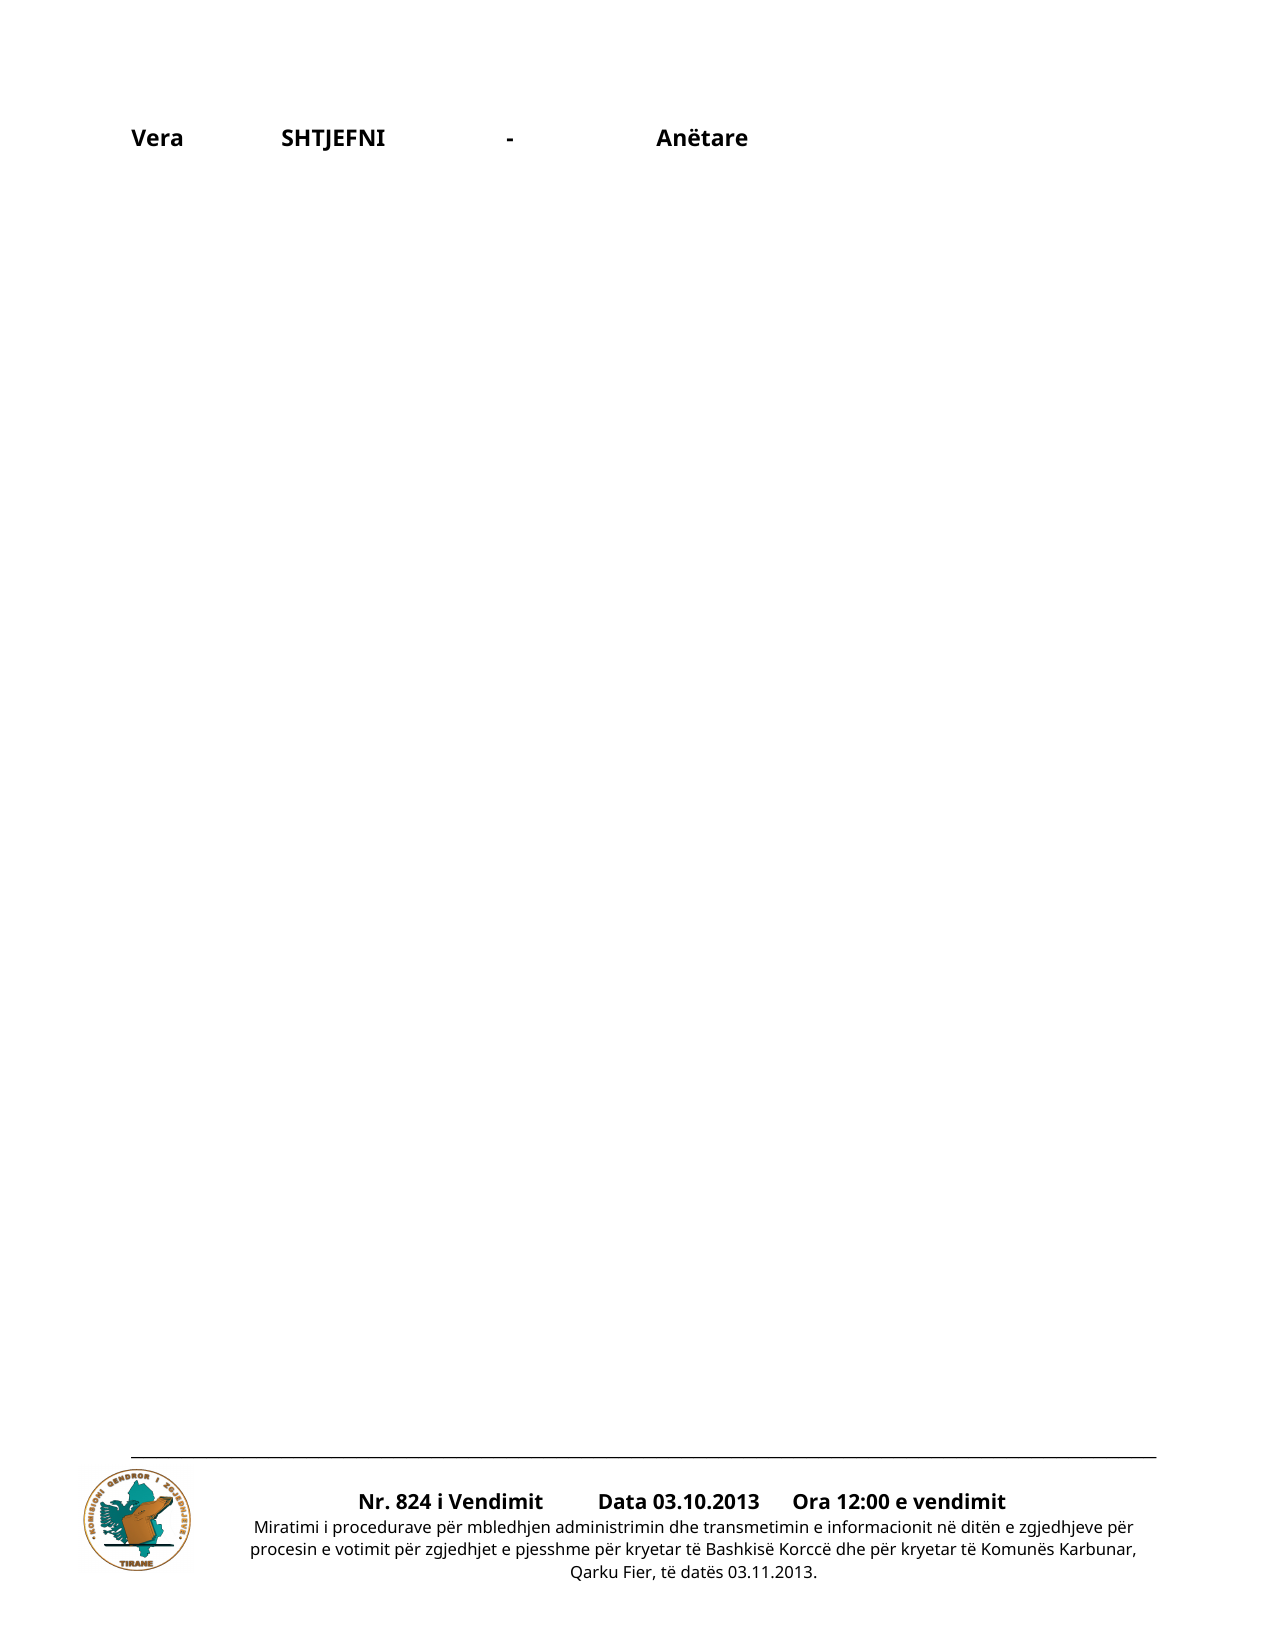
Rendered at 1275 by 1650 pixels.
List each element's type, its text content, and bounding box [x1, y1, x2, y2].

text Vera SHTJEFNI - Anëtare [131, 122, 1162, 153]
picture [78, 1464, 194, 1573]
